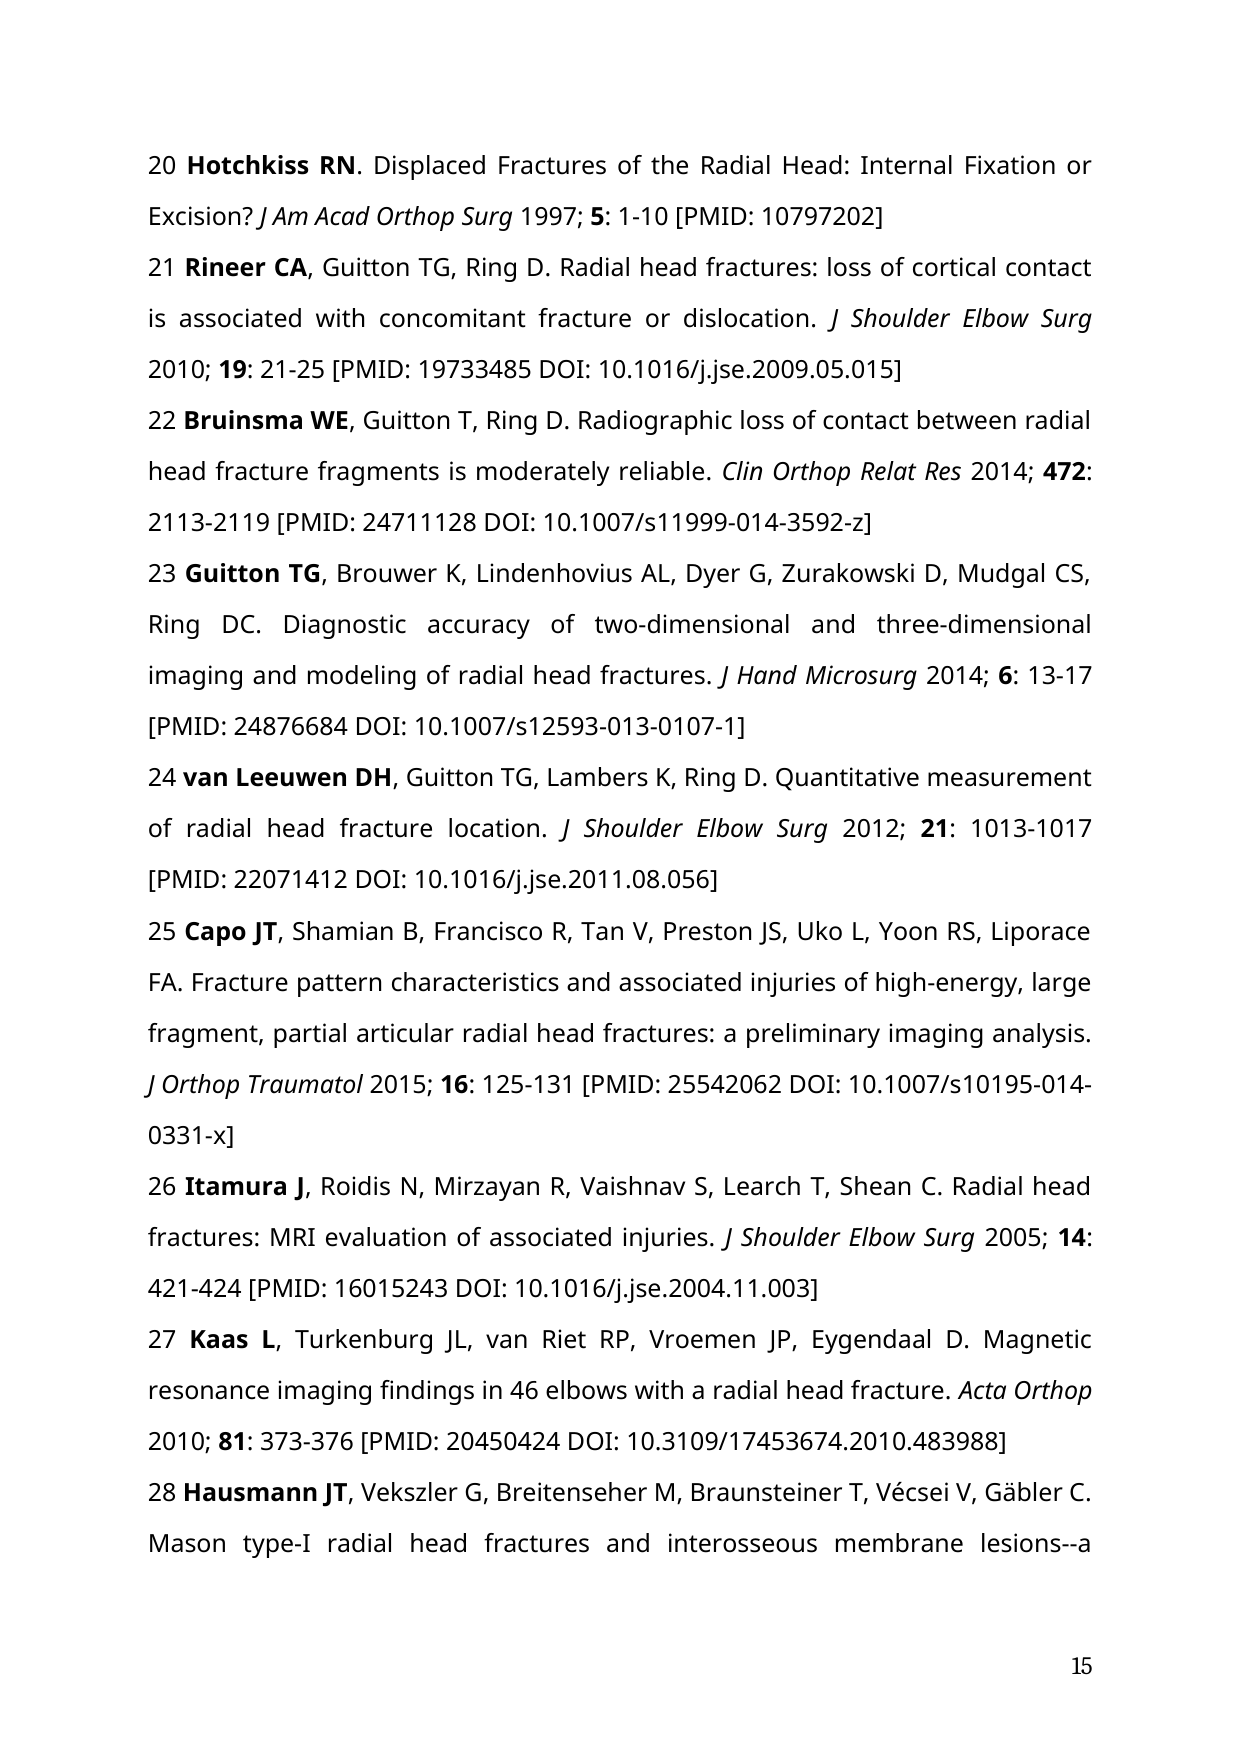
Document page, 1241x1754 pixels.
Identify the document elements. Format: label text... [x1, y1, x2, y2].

text 24 van Leeuwen DH, Guitton TG, Lambers K, Ring D. Quantitative measurement of radial head fracture location. J Shoulder Elbow Surg 2012; 21: 1013-1017 [PMID: 22071412 DOI: 10.1016/j.jse.2011.08.056] [148, 760, 1093, 896]
text 23 Guitton TG, Brouwer K, Lindenhovius AL, Dyer G, Zurakowski D, Mudgal CS, Ring DC. Diagnostic accuracy of two-dimensional and three-dimensional imaging and modeling of radial head fractures. J Hand Microsurg 2014; 6: 13-17 [PMID: 24876684 DOI: 10.1007/s12593-013-0107-1] [148, 556, 1093, 743]
text 21 Rineer CA, Guitton TG, Ring D. Radial head fractures: loss of cortical contact is associated with concomitant fracture or dislocation. J Shoulder Elbow Surg 2010; 19: 21-25 [PMID: 19733485 DOI: 10.1016/j.jse.2009.05.015] [148, 250, 1093, 386]
text 22 Bruinsma WE, Guitton T, Ring D. Radiographic loss of contact between radial head fracture fragments is moderately reliable. Clin Orthop Relat Res 2014; 472: 2113-2119 [PMID: 24711128 DOI: 10.1007/s11999-014-3592-z] [148, 403, 1093, 539]
text 26 Itamura J, Roidis N, Mirzayan R, Vaishnav S, Learch T, Shean C. Radial head fractures: MRI evaluation of associated injuries. J Shoulder Elbow Surg 2005; 14: 421-424 [PMID: 16015243 DOI: 10.1016/j.jse.2004.11.003] [148, 1168, 1093, 1304]
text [148, 1475, 1093, 1560]
text 27 Kaas L, Turkenburg JL, van Riet RP, Vroemen JP, Eygendaal D. Magnetic resonance imaging findings in 46 elbows with a radial head fracture. Acta Orthop 2010; 81: 373-376 [PMID: 20450424 DOI: 10.3109/17453674.2010.483988] [148, 1322, 1093, 1458]
text 20 Hotchkiss RN. Displaced Fractures of the Radial Head: Internal Fixation or Excision? J Am Acad Orthop Surg 1997; 5: 1-10 [PMID: 10797202] [148, 148, 1093, 233]
text 25 Capo JT, Shamian B, Francisco R, Tan V, Preston JS, Uko L, Yoon RS, Liporace FA. Fracture pattern characteristics and associated injuries of high-energy, large fragment, partial articular radial head fractures: a preliminary imaging analysis. J Orthop Traumatol 2015; 16: 125-131 [PMID: 25542062 DOI: 10.1007/s10195-014-0331-x] [148, 913, 1093, 1151]
